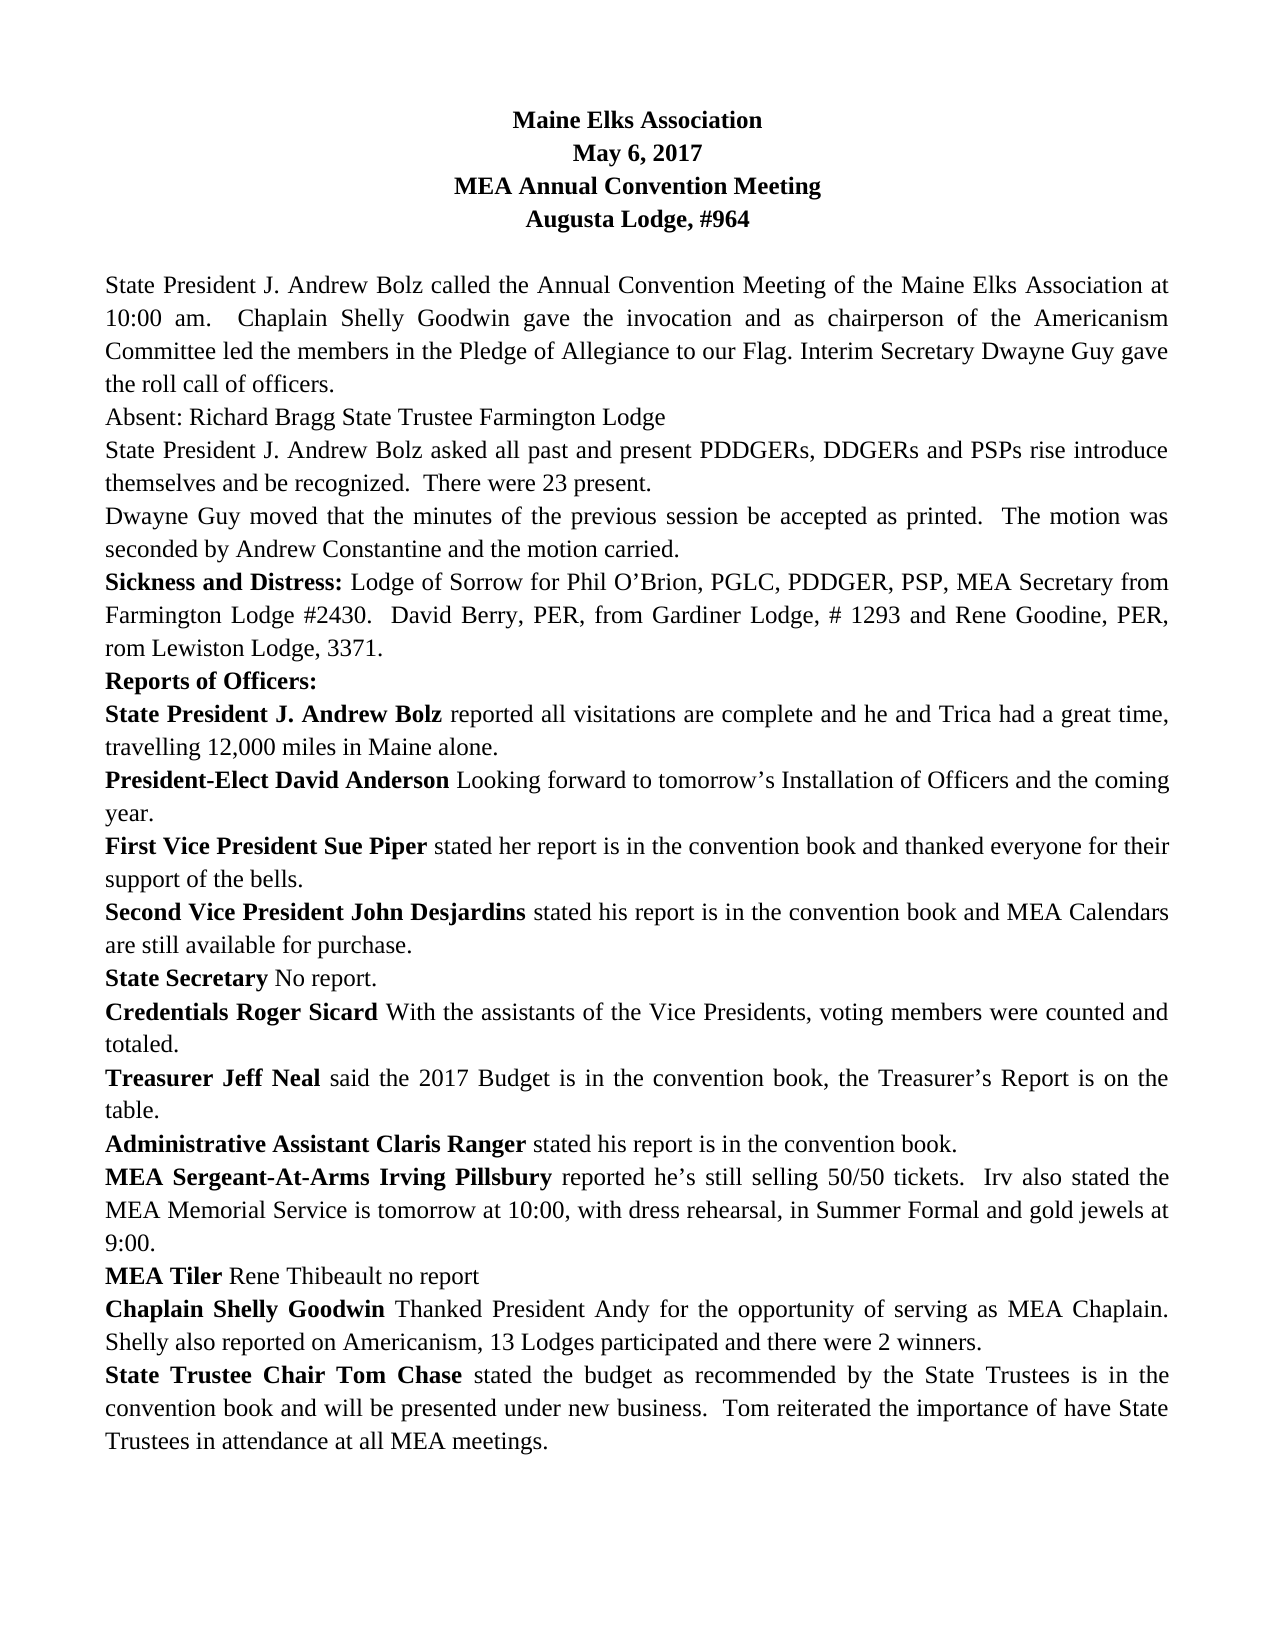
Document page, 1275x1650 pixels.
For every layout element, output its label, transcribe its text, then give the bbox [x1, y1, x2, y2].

text May 6, 2017 [105, 138, 1170, 167]
text Maine Elks Association [105, 105, 1170, 134]
text Sickness and Distress: Lodge of Sorrow for Phil O’Brion, PGLC, PDDGER, PSP, MEA Secretary from Farmington Lodge #2430. David Berry, PER, from Gardiner Lodge, # 1293 and Rene Goodine, PER, rom Lewiston Lodge, 3371. [105, 567, 1170, 662]
text Administrative Assistant Claris Ranger stated his report is in the convention book. [105, 1129, 1170, 1157]
text Augusta Lodge, #964 [105, 204, 1170, 233]
text Treasurer Jeff Neal said the 2017 Budget is in the convention book, the Treasurer’s Report is on the table. [105, 1063, 1170, 1124]
text State President J. Andrew Bolz reported all visitations are complete and he and Trica had a great time, travelling 12,000 miles in Maine alone. [105, 699, 1170, 761]
text Reports of Officers: [105, 666, 1170, 695]
text State Secretary No report. [105, 963, 1170, 992]
text Absent: Richard Bragg State Trustee Farmington Lodge [105, 402, 1170, 431]
text State President J. Andrew Bolz asked all past and present PDDGERs, DDGERs and PSPs rise introduce themselves and be recognized. There were 23 present. [105, 435, 1170, 497]
text State Trustee Chair Tom Chase stated the budget as recommended by the State Trustees is in the convention book and will be presented under new business. Tom reiterated the importance of have State Trustees in attendance at all MEA meetings. [105, 1360, 1170, 1454]
text Credentials Roger Sicard With the assistants of the Vice Presidents, voting members were counted and totaled. [105, 997, 1170, 1058]
text MEA Tiler Rene Thibeault no report [105, 1261, 1170, 1289]
text MEA Sergeant-At-Arms Irving Pillsbury reported he’s still selling 50/50 tickets. Irv also stated the MEA Memorial Service is tomorrow at 10:00, with dress rehearsal, in Summer Formal and gold jewels at 9:00. [105, 1162, 1170, 1256]
text MEA Annual Convention Meeting [105, 171, 1170, 200]
text President-Elect David Anderson Looking forward to tomorrow’s Installation of Officers and the coming year. [105, 765, 1170, 827]
text State President J. Andrew Bolz called the Annual Convention Meeting of the Maine Elks Association at 10:00 am. Chaplain Shelly Goodwin gave the invocation and as chairperson of the Americanism Committee led the members in the Pledge of Allegiance to our Flag. Interim Secretary Dwayne Guy gave the roll call of officers. [105, 270, 1170, 398]
text Second Vice President John Desjardins stated his report is in the convention book and MEA Calendars are still available for purchase. [105, 897, 1170, 959]
text Dwayne Guy moved that the minutes of the previous session be accepted as printed. The motion was seconded by Andrew Constantine and the motion carried. [105, 501, 1170, 563]
text Chaplain Shelly Goodwin Thanked President Andy for the opportunity of serving as MEA Chaplain. Shelly also reported on Americanism, 13 Lodges participated and there were 2 winners. [105, 1294, 1170, 1356]
text First Vice President Sue Piper stated her report is in the convention book and thanked everyone for their support of the bells. [105, 831, 1170, 893]
